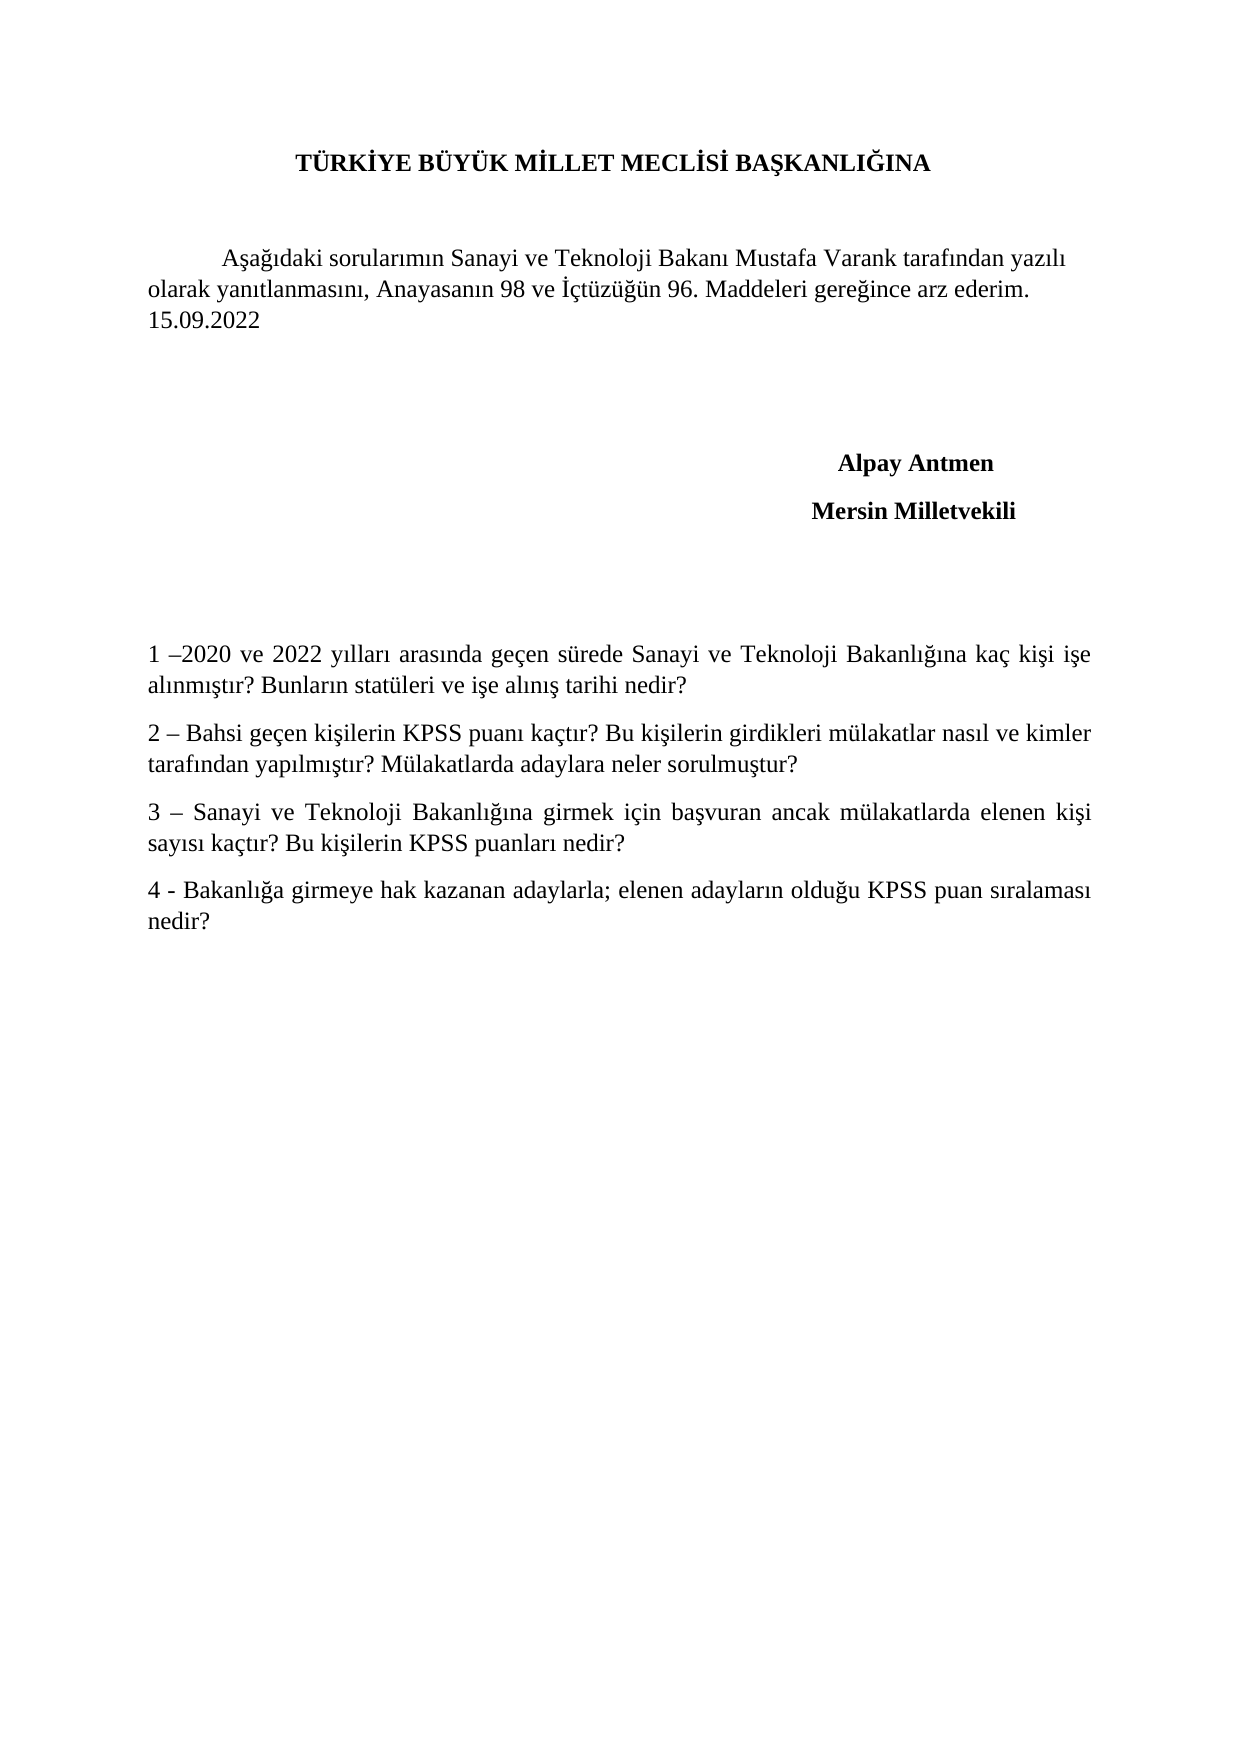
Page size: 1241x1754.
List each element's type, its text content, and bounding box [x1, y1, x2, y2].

text TÜRKİYE BÜYÜK MİLLET MECLİSİ BAŞKANLIĞINA [221, 148, 1093, 176]
text 1 –2020 ve 2022 yılları arasında geçen sürede Sanayi ve Teknoloji Bakanlığına kaç kişi işe alınmıştır? Bunların statüleri ve işe alınış tarihi nedir? [148, 639, 1093, 699]
text 2 – Bahsi geçen kişilerin KPSS puanı kaçtır? Bu kişilerin girdikleri mülakatlar nasıl ve kimler tarafından yapılmıştır? Mülakatlarda adaylara neler sorulmuştur? [148, 718, 1093, 778]
text 3 – Sanayi ve Teknoloji Bakanlığına girmek için başvuran ancak mülakatlarda elenen kişi sayısı kaçtır? Bu kişilerin KPSS puanları nedir? [148, 797, 1093, 856]
text Alpay Antmen [148, 448, 1093, 477]
text 4 - Bakanlığa girmeye hak kazanan adaylarla; elenen adayların olduğu KPSS puan sıralaması nedir? [148, 875, 1093, 935]
text Mersin Milletvekili [148, 496, 1093, 525]
text Aşağıdaki sorularımın Sanayi ve Teknoloji Bakanı Mustafa Varank tarafından yazılı olarak yanıtlanmasını, Anayasanın 98 ve İçtüzüğün 96. Maddeleri gereğince arz ederim. 15.09.2022 [148, 243, 1093, 334]
